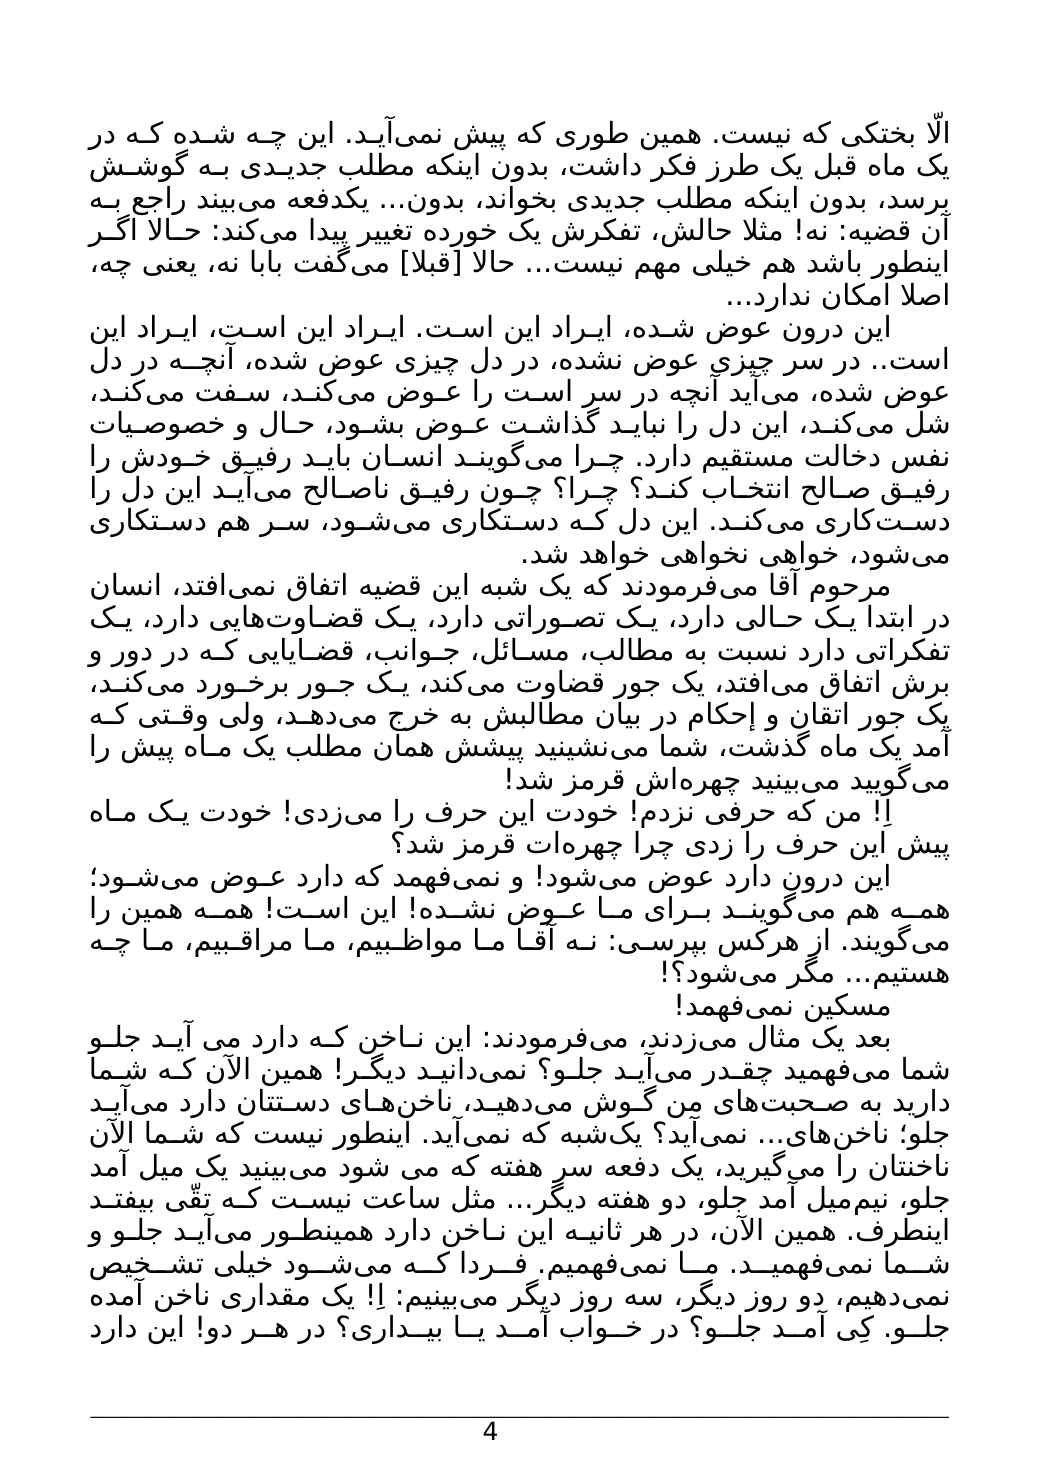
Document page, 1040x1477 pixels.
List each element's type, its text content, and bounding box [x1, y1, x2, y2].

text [89, 118, 951, 312]
text اِ! من که حرفی نزدم! خودت این حرف را می‌زدی! خودت یک ماه پیش این حرف را زدی چرا چهره‌ات قرمز شد؟ [89, 796, 951, 860]
text مرحوم آقا می‌فرمودند که یک شبه این قضیه اتفاق نمی‌افتد، انسان در ابتدا یک حالی دارد، یک تصوراتی دارد، یک قضاوت‌هایی دارد، یک تفکراتی دارد نسبت به مطالب، مسائل، جوانب، قضایایی که در دور و برش اتفاق می‌افتد، یک جور قضاوت می‌کند، یک جور برخورد می‌کند، یک جور اتقان و إحکام در بیان مطالبش به خرج می‌دهد، ولی وقتی که آمد یک ماه گذشت، شما می‌نشینید پیشش همان مطلب یک ماه پیش را می‌گویید می‌بینید چهره‌اش قرمز شد! [89, 570, 951, 796]
text مسکین نمی‌فهمد! [89, 989, 951, 1022]
text این درون عوض شده، ایراد این است. ایراد این است، ایراد این است.. در سر چیزی عوض نشده، در دل چیزی عوض شده، آنچه در دل عوض شده، می‌آید آنچه در سر است را عوض می‌کند، سفت می‌کند، شل می‌کند، این دل را نباید گذاشت عوض بشود، حال و خصوصیات نفس دخالت مستقیم دارد. چرا می‌گویند انسان باید رفیق خودش را رفیق صالح انتخاب کند؟ چرا؟ چون رفیق ناصالح می‌آید این دل را دست‌کاری می‌کند. این دل که دستکاری می‌شود، سر هم دستکاری می‌شود، خواهی نخواهی خواهد شد. [89, 312, 951, 570]
text این درون دارد عوض می‌شود! و نمی‌فهمد که دارد عوض می‌شود؛ همه هم می‌گویند برای ما عوض نشده! این است! همه همین را می‌گویند. از هرکس بپرسی: نه آقا ما مواظبیم، ما مراقبیم، ما چه هستیم... مگر می‌شود؟! [89, 860, 951, 989]
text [89, 1022, 951, 1344]
